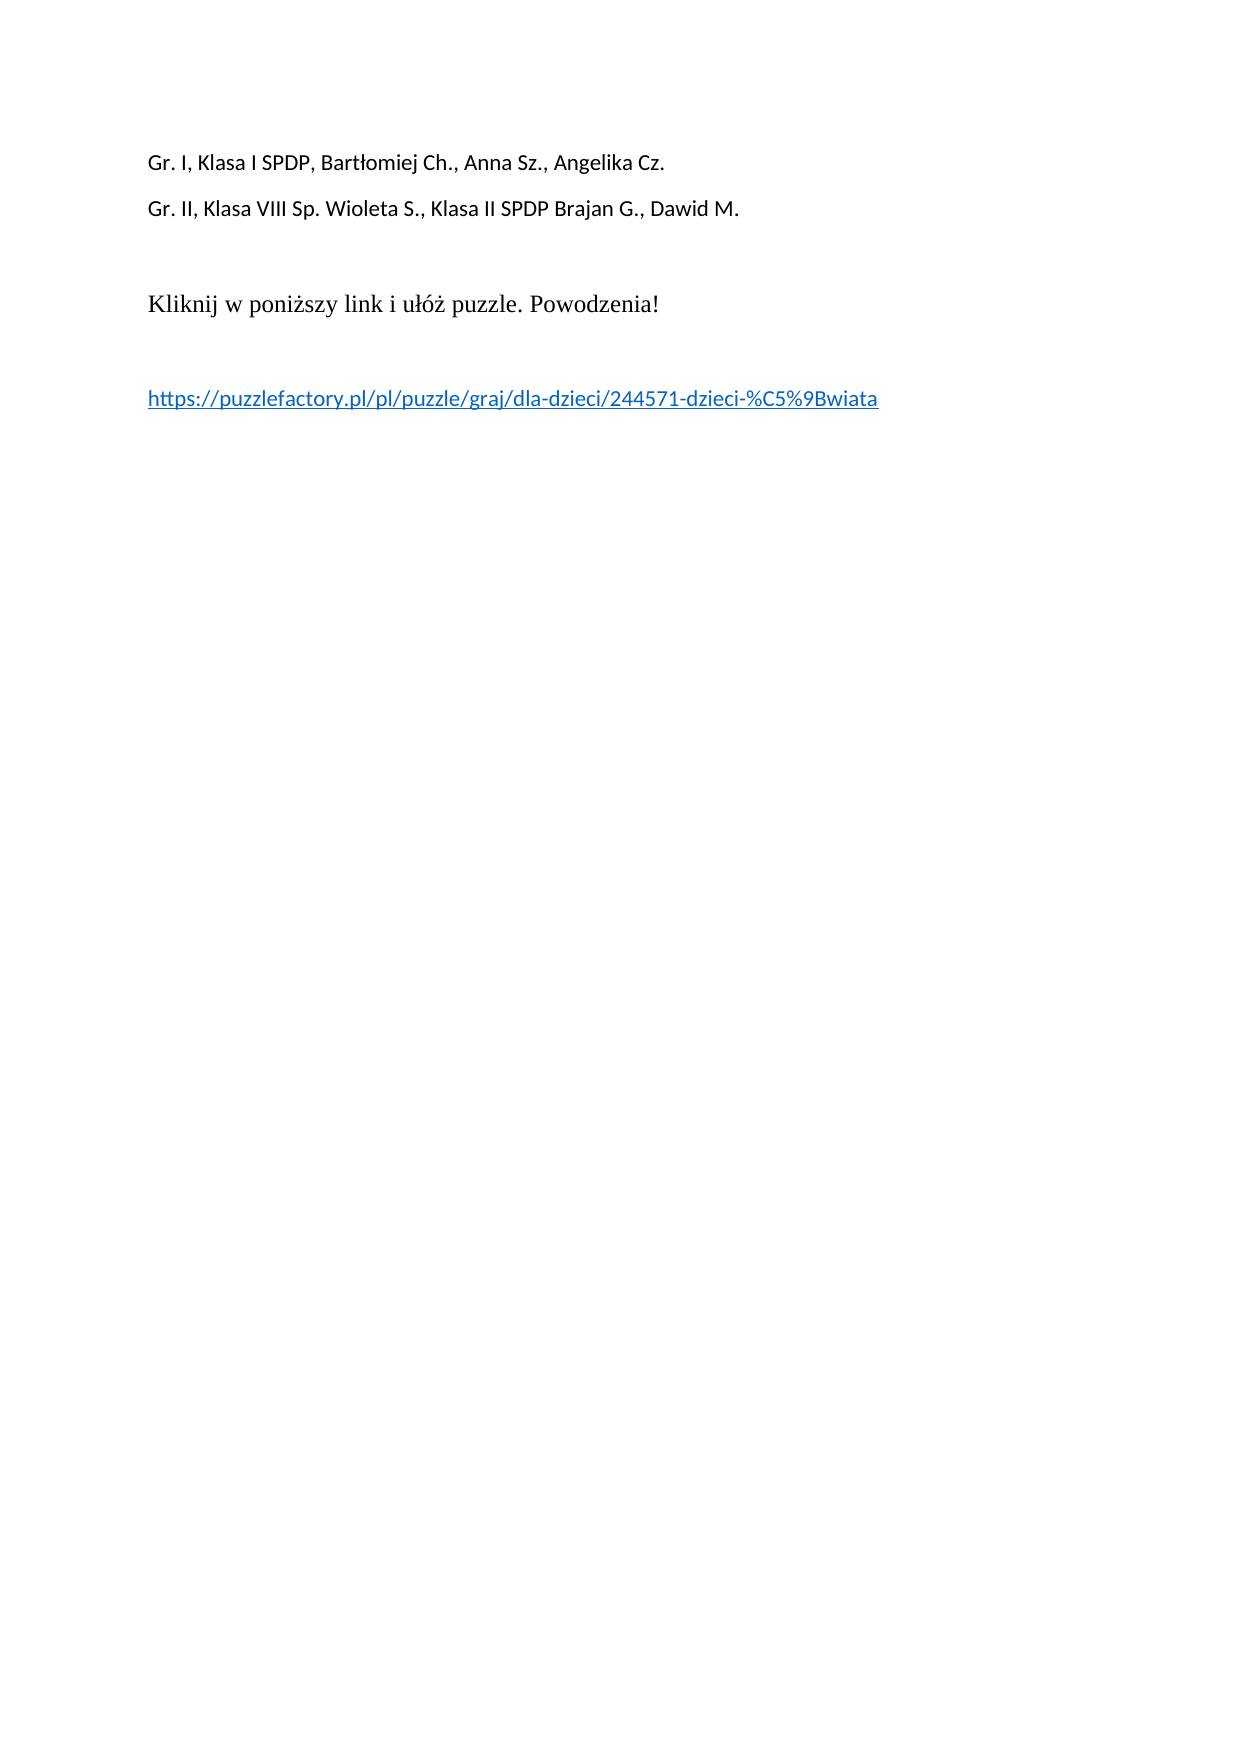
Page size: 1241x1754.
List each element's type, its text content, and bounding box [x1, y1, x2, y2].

text https://puzzlefactory.pl/pl/puzzle/graj/dla-dzieci/244571-dzieci-%C5%9Bwiata [148, 384, 1093, 412]
text Kliknij w poniższy link i ułóż puzzle. Powodzenia! [148, 289, 1093, 318]
text Gr. II, Klasa VIII Sp. Wioleta S., Klasa II SPDP Brajan G., Dawid M. [148, 194, 1093, 222]
text Gr. I, Klasa I SPDP, Bartłomiej Ch., Anna Sz., Angelika Cz. [148, 148, 1093, 176]
